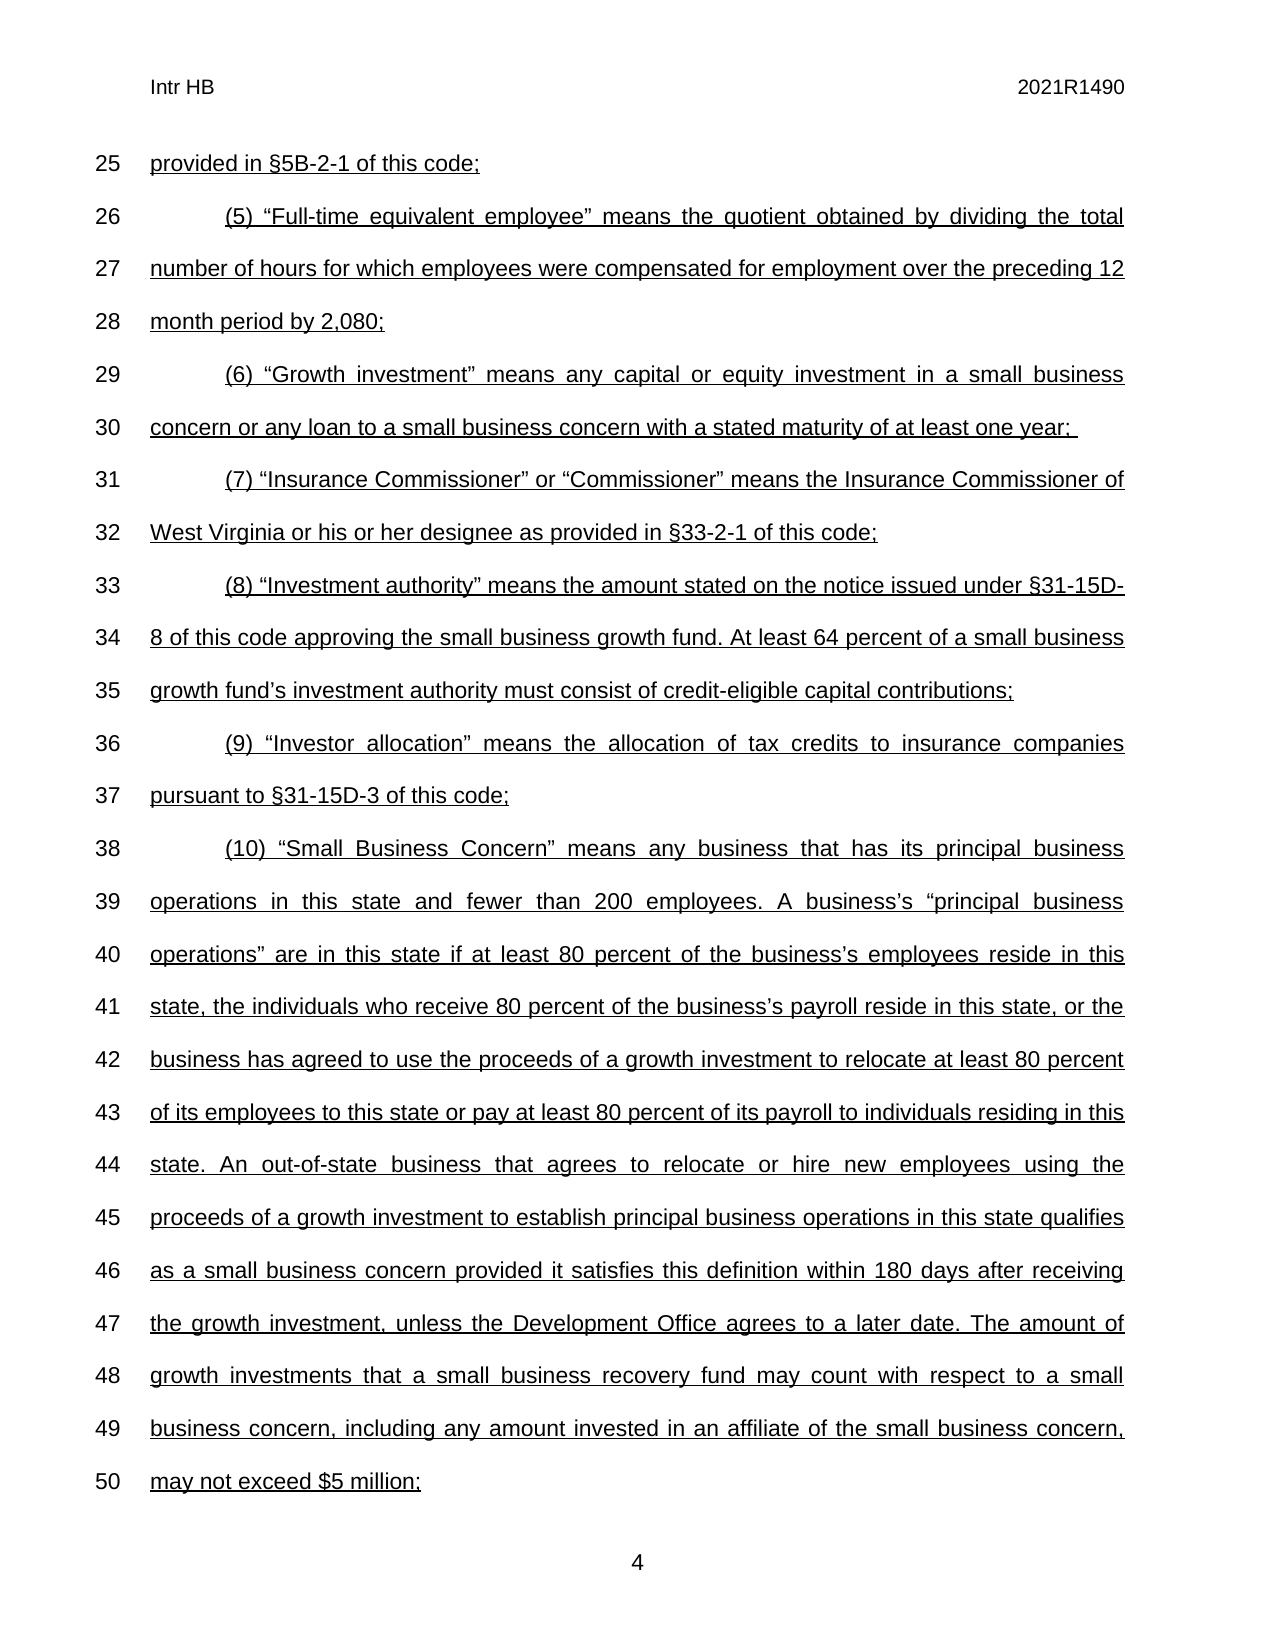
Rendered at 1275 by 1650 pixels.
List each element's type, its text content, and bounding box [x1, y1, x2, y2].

text (8) “Investment authority” means the amount stated on the notice issued under §31-15D-8 of this code approving the small business growth fund. At least 64 percent of a small business growth fund’s investment authority must consist of credit-eligible capital contributions; [150, 572, 1125, 647]
text (9) “Investor allocation” means the allocation of tax credits to insurance companies pursuant to §31-15D-3 of this code; [150, 730, 1125, 809]
text (6) “Growth investment” means any capital or equity investment in a small business concern or any loan to a small business concern with a stated maturity of at least one year; [150, 361, 1125, 440]
text (5) “Full-time equivalent employee” means the quotient obtained by dividing the total number of hours for which employees were compensated for employment over the preceding 12 month period by 2,080; [150, 279, 1125, 334]
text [150, 150, 1125, 176]
text (10) “Small Business Concern” means any business that has its principal business operations in this state and fewer than 200 employees. A business’s “principal business operations” are in this state if at least 80 percent of the business’s employees reside in this state, the individuals who receive 80 percent of the business’s payroll reside in this state, or the business has agreed to use the proceeds of a growth investment to relocate at least 80 percent of its employees to this state or pay at least 80 percent of its payroll to individuals residing in this state. An out-of-state business that agrees to relocate or hire new employees using the proceeds of a growth investment to establish principal business operations in this state qualifies as a small business concern provided it satisfies this definition within 180 days after receiving the growth investment, unless the Development Office agrees to a later date. The amount of growth investments that a small business recovery fund may count with respect to a small business concern, including any amount invested in an affiliate of the small business concern, may not exceed $5 million; [150, 1334, 1125, 1438]
text (8) “Investment authority” means the amount stated on the notice issued under §31-15D-8 of this code approving the small business growth fund. At least 64 percent of a small business growth fund’s investment authority must consist of credit-eligible capital contributions; [150, 648, 1125, 703]
text (7) “Insurance Commissioner” or “Commissioner” means the Insurance Commissioner of West Virginia or his or her designee as provided in §33-2-1 of this code; [150, 466, 1125, 545]
text (5) “Full-time equivalent employee” means the quotient obtained by dividing the total number of hours for which employees were compensated for employment over the preceding 12 month period by 2,080; [150, 203, 1125, 278]
text (10) “Small Business Concern” means any business that has its principal business operations in this state and fewer than 200 employees. A business’s “principal business operations” are in this state if at least 80 percent of the business’s employees reside in this state, the individuals who receive 80 percent of the business’s payroll reside in this state, or the business has agreed to use the proceeds of a growth investment to relocate at least 80 percent of its employees to this state or pay at least 80 percent of its payroll to individuals residing in this state. An out-of-state business that agrees to relocate or hire new employees using the proceeds of a growth investment to establish principal business operations in this state qualifies as a small business concern provided it satisfies this definition within 180 days after receiving the growth investment, unless the Development Office agrees to a later date. The amount of growth investments that a small business recovery fund may count with respect to a small business concern, including any amount invested in an affiliate of the small business concern, may not exceed $5 million; [150, 835, 1125, 963]
